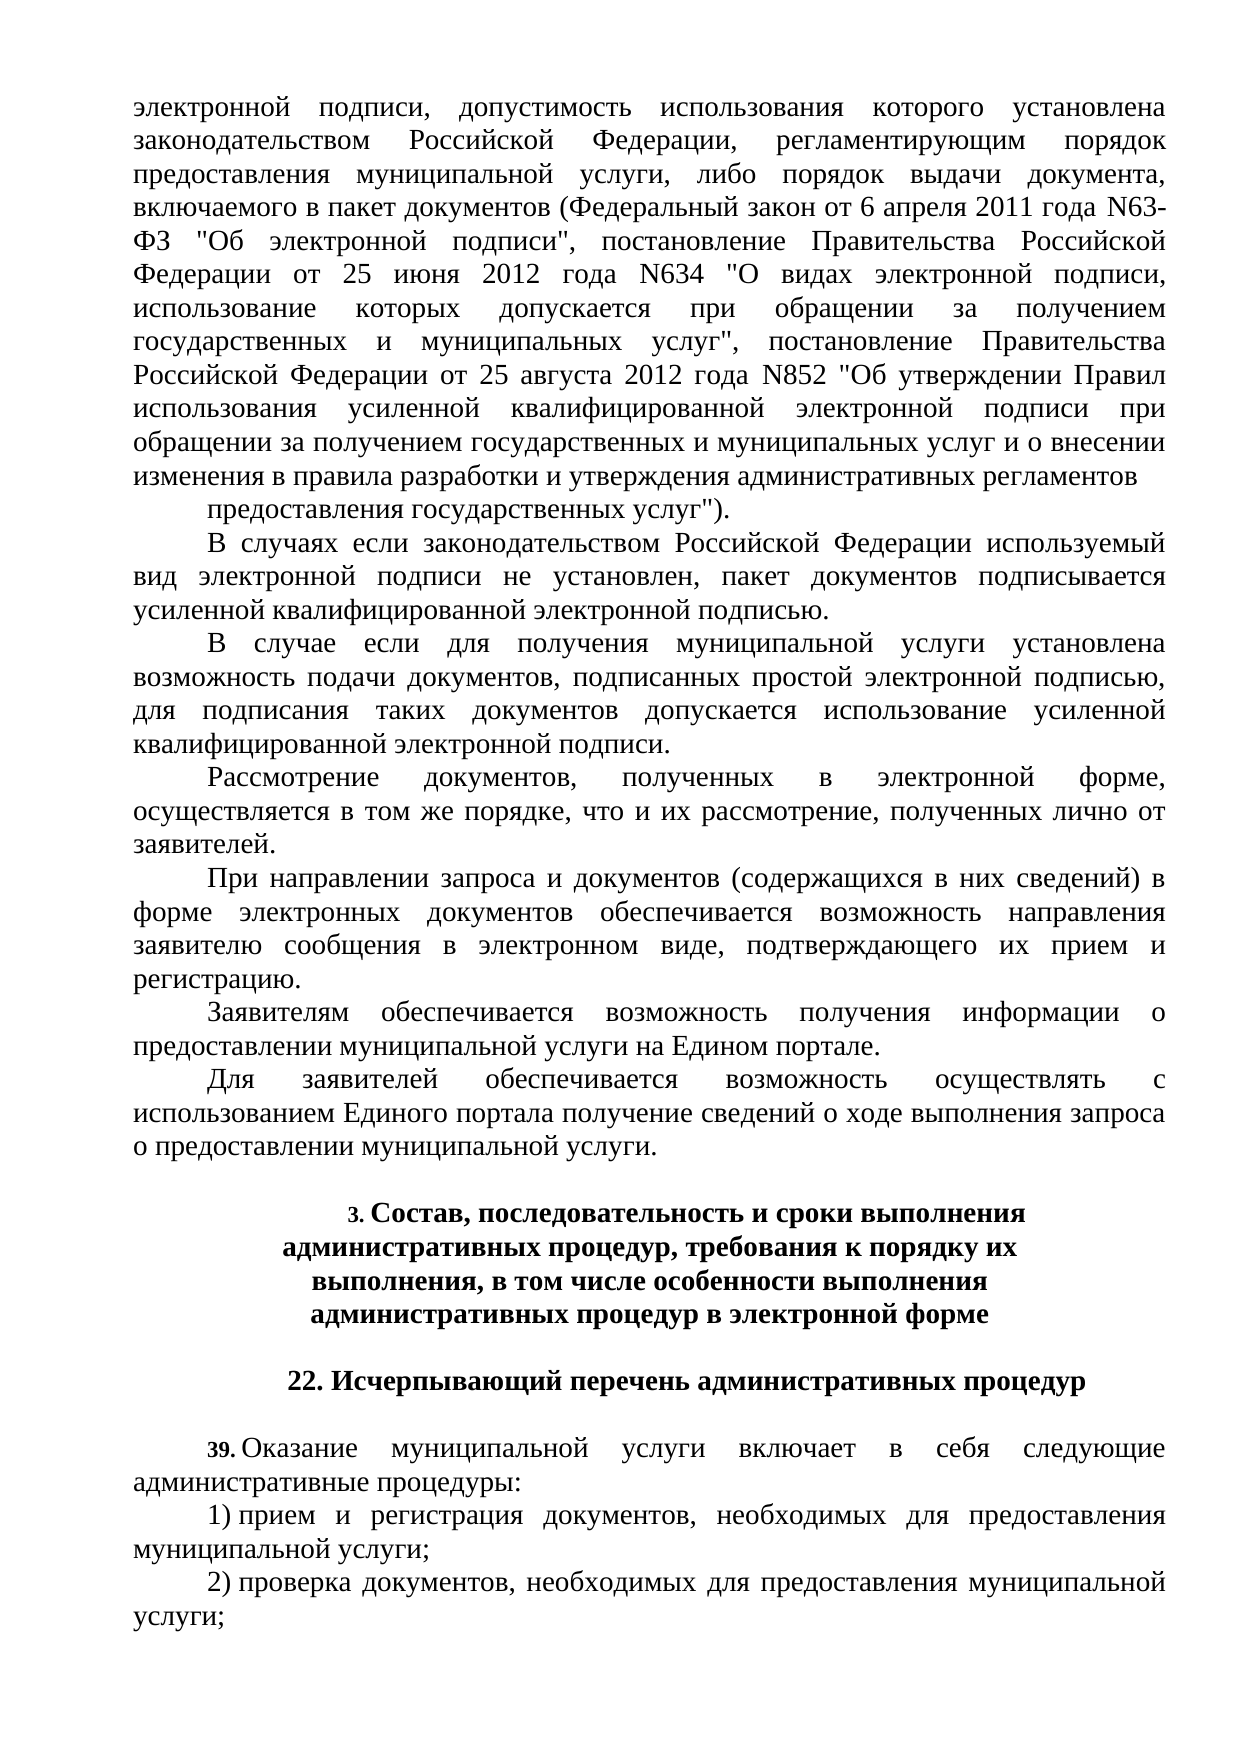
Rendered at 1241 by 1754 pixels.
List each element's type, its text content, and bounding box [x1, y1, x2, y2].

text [133, 89, 1167, 491]
list Оказание муниципальной услуги включает в себя следующие административные процедуры: [133, 1430, 1167, 1497]
subtitle Исчерпывающий перечень административных процедур [133, 1363, 1167, 1397]
list проверка документов, необходимых для предоставления муниципальной услуги; [133, 1564, 1167, 1632]
text При направлении запроса и документов (содержащихся в них сведений) в форме электронных документов обеспечивается возможность направления заявителю сообщения в электронном виде, подтверждающего их прием и регистрацию. [133, 860, 1167, 994]
list прием и регистрация документов, необходимых для предоставления муниципальной услуги; [133, 1497, 1167, 1564]
text В случае если для получения муниципальной услуги установлена возможность подачи документов, подписанных простой электронной подписью, для подписания таких документов допускается использование усиленной квалифицированной электронной подписи. [133, 625, 1167, 759]
text Для заявителей обеспечивается возможность осуществлять с использованием Единого портала получение сведений о ходе выполнения запроса о предоставлении муниципальной услуги. [133, 1061, 1167, 1162]
text Заявителям обеспечивается возможность получения информации о предоставлении муниципальной услуги на Едином портале. [133, 994, 1167, 1061]
subtitle Состав, последовательность и сроки выполнения административных процедур, требования к порядку их выполнения, в том числе особенности выполнения административных процедур в электронной форме [133, 1196, 1167, 1330]
text предоставления государственных услуг"). [133, 491, 1167, 525]
text Рассмотрение документов, полученных в электронной форме, осуществляется в том же порядке, что и их рассмотрение, полученных лично от заявителей. [133, 759, 1167, 860]
text В случаях если законодательством Российской Федерации используемый вид электронной подписи не установлен, пакет документов подписывается усиленной квалифицированной электронной подписью. [133, 525, 1167, 625]
